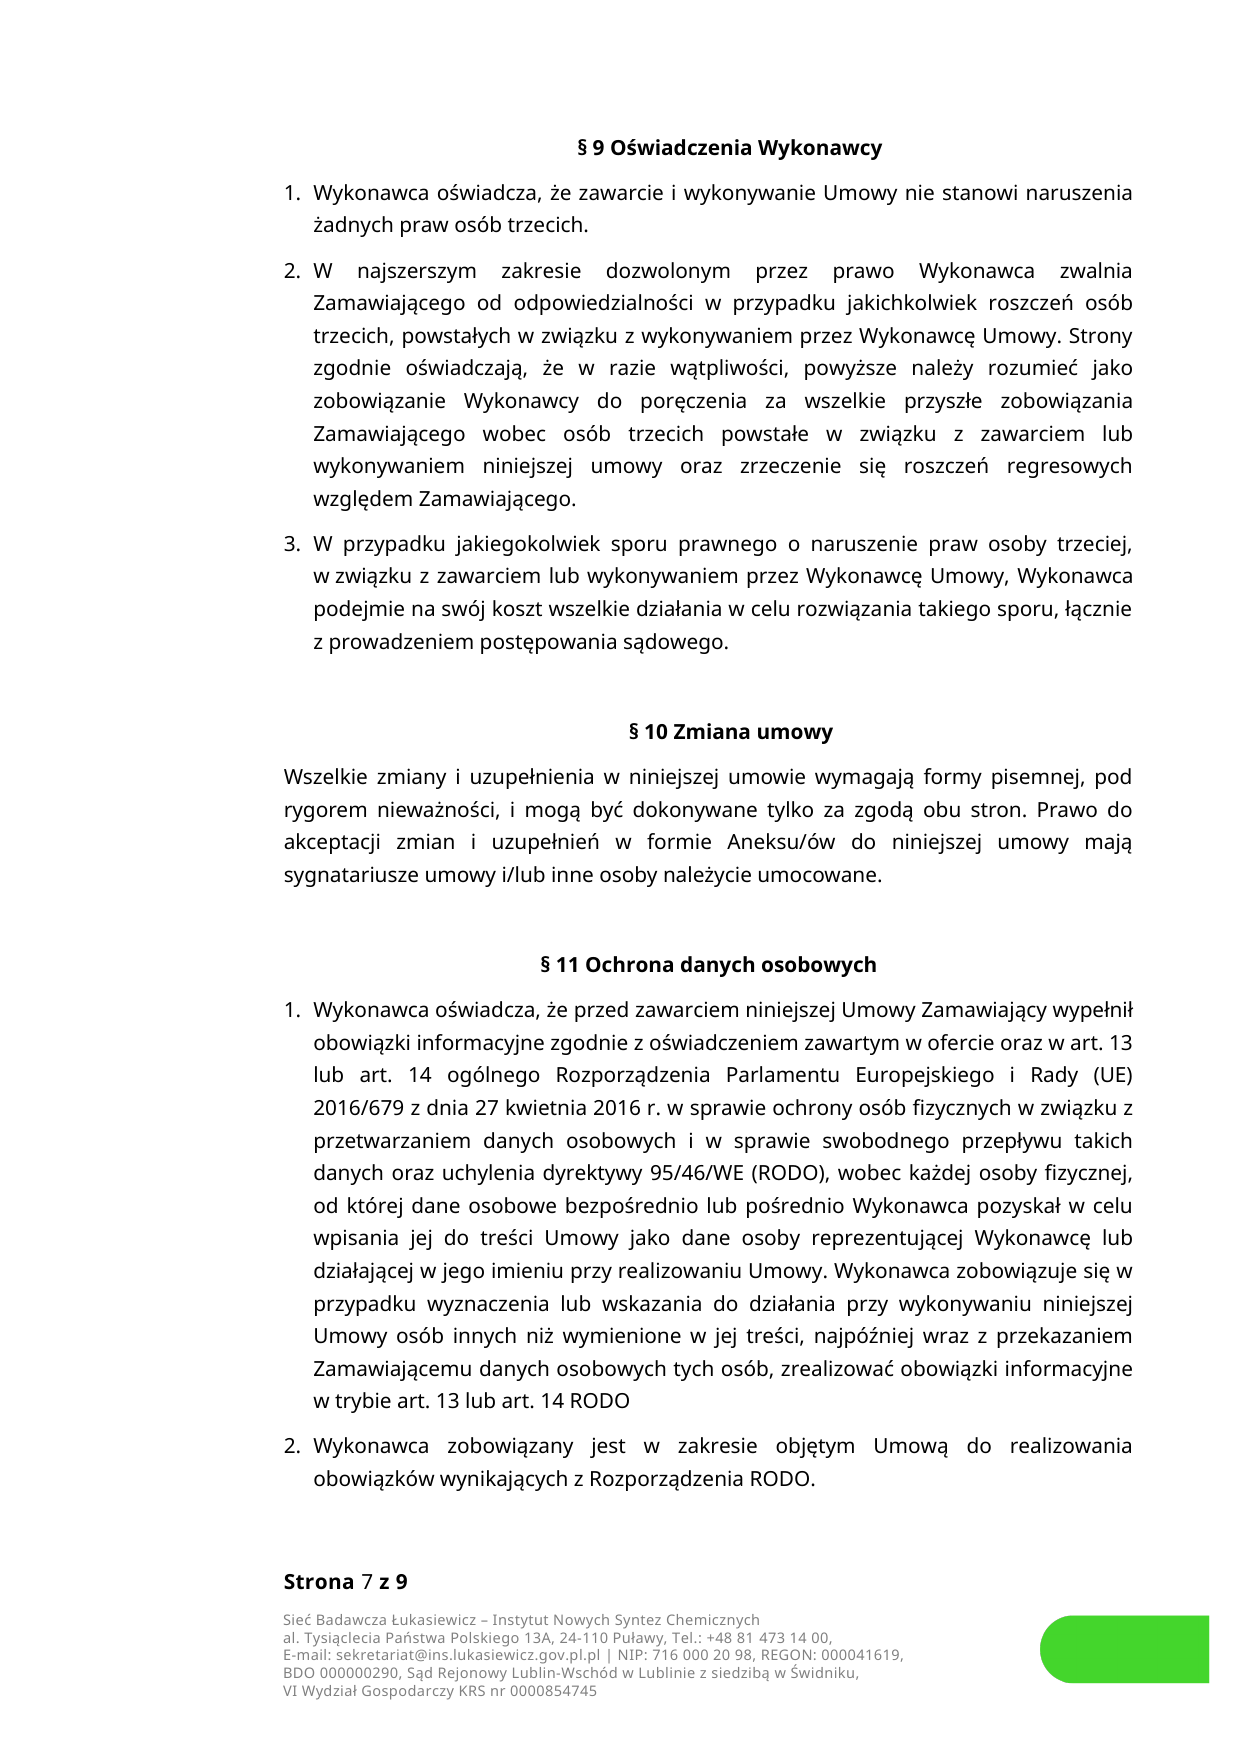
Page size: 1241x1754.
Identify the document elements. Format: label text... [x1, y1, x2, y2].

text § 10 Zmiana umowy [328, 717, 1134, 746]
picture [1036, 1611, 1239, 1752]
list Wykonawca zobowiązany jest w zakresie objętym Umową do realizowania obowiązków wynikających z Rozporządzenia RODO. [283, 1432, 1134, 1493]
text Wszelkie zmiany i uzupełnienia w niniejszej umowie wymagają formy pisemnej, pod rygorem nieważności, i mogą być dokonywane tylko za zgodą obu stron. Prawo do akceptacji zmian i uzupełnień w formie Aneksu/ów do niniejszej umowy mają sygnatariusze umowy i/lub inne osoby należycie umocowane. [283, 762, 1134, 888]
list W przypadku jakiegokolwiek sporu prawnego o naruszenie praw osoby trzeciej, w związku z zawarciem lub wykonywaniem przez Wykonawcę Umowy, Wykonawca podejmie na swój koszt wszelkie działania w celu rozwiązania takiego sporu, łącznie z prowadzeniem postępowania sądowego. [283, 529, 1134, 655]
list Wykonawca oświadcza, że zawarcie i wykonywanie Umowy nie stanowi naruszenia żadnych praw osób trzecich. [283, 178, 1134, 239]
list W najszerszym zakresie dozwolonym przez prawo Wykonawca zwalnia Zamawiającego od odpowiedzialności w przypadku jakichkolwiek roszczeń osób trzecich, powstałych w związku z wykonywaniem przez Wykonawcę Umowy. Strony zgodnie oświadczają, że w razie wątpliwości, powyższe należy rozumieć jako zobowiązanie Wykonawcy do poręczenia za wszelkie przyszłe zobowiązania Zamawiającego wobec osób trzecich powstałe w związku z zawarciem lub wykonywaniem niniejszej umowy oraz zrzeczenie się roszczeń regresowych względem Zamawiającego. [283, 256, 1134, 512]
text § 11 Ochrona danych osobowych [283, 950, 1134, 979]
list Wykonawca oświadcza, że przed zawarciem niniejszej Umowy Zamawiający wypełnił obowiązki informacyjne zgodnie z oświadczeniem zawartym w ofercie oraz w art. 13 lub art. 14 ogólnego Rozporządzenia Parlamentu Europejskiego i Rady (UE) 2016/679 z dnia 27 kwietnia 2016 r. w sprawie ochrony osób fizycznych w związku z przetwarzaniem danych osobowych i w sprawie swobodnego przepływu takich danych oraz uchylenia dyrektywy 95/46/WE (RODO), wobec każdej osoby fizycznej, od której dane osobowe bezpośrednio lub pośrednio Wykonawca pozyskał w celu wpisania jej do treści Umowy jako dane osoby reprezentującej Wykonawcę lub działającej w jego imieniu przy realizowaniu Umowy. Wykonawca zobowiązuje się w przypadku wyznaczenia lub wskazania do działania przy wykonywaniu niniejszej Umowy osób innych niż wymienione w jej treści, najpóźniej wraz z przekazaniem Zamawiającemu danych osobowych tych osób, zrealizować obowiązki informacyjne w trybie art. 13 lub art. 14 RODO [283, 995, 1134, 1415]
text § 9 Oświadczenia Wykonawcy [326, 133, 1134, 161]
